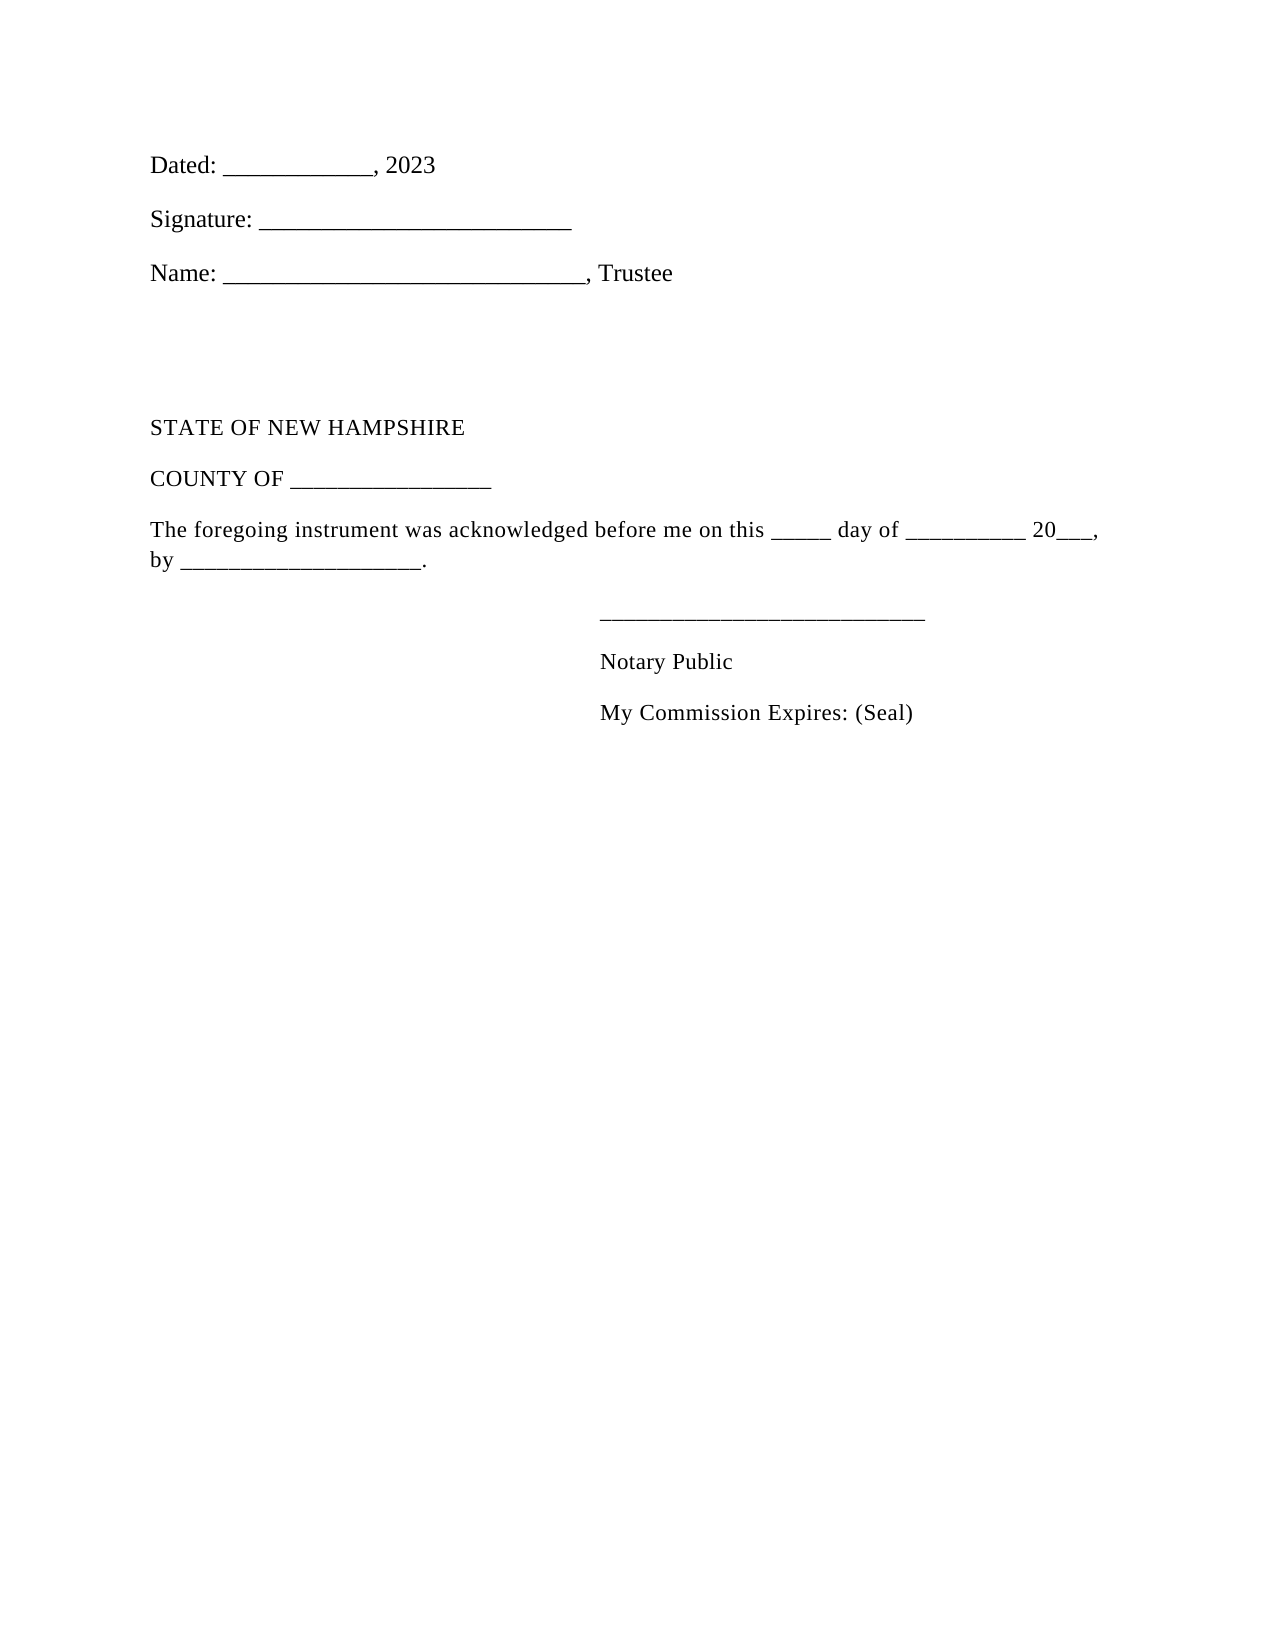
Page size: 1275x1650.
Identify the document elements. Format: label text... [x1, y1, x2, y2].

text Dated: ____________, 2023 [150, 150, 1125, 179]
text STATE OF NEW HAMPSHIRE [150, 414, 1125, 440]
text Name: _____________________________, Trustee [150, 258, 1125, 286]
text My Commission Expires: (Seal) [150, 699, 1125, 725]
text Notary Public [150, 648, 1125, 674]
text COUNTY OF _________________ [150, 465, 1125, 491]
text Signature: _________________________ [150, 204, 1125, 233]
text The foregoing instrument was acknowledged before me on this _____ day of __________ 20___, by ____________________. [150, 516, 1125, 572]
text ___________________________ [150, 597, 1125, 623]
